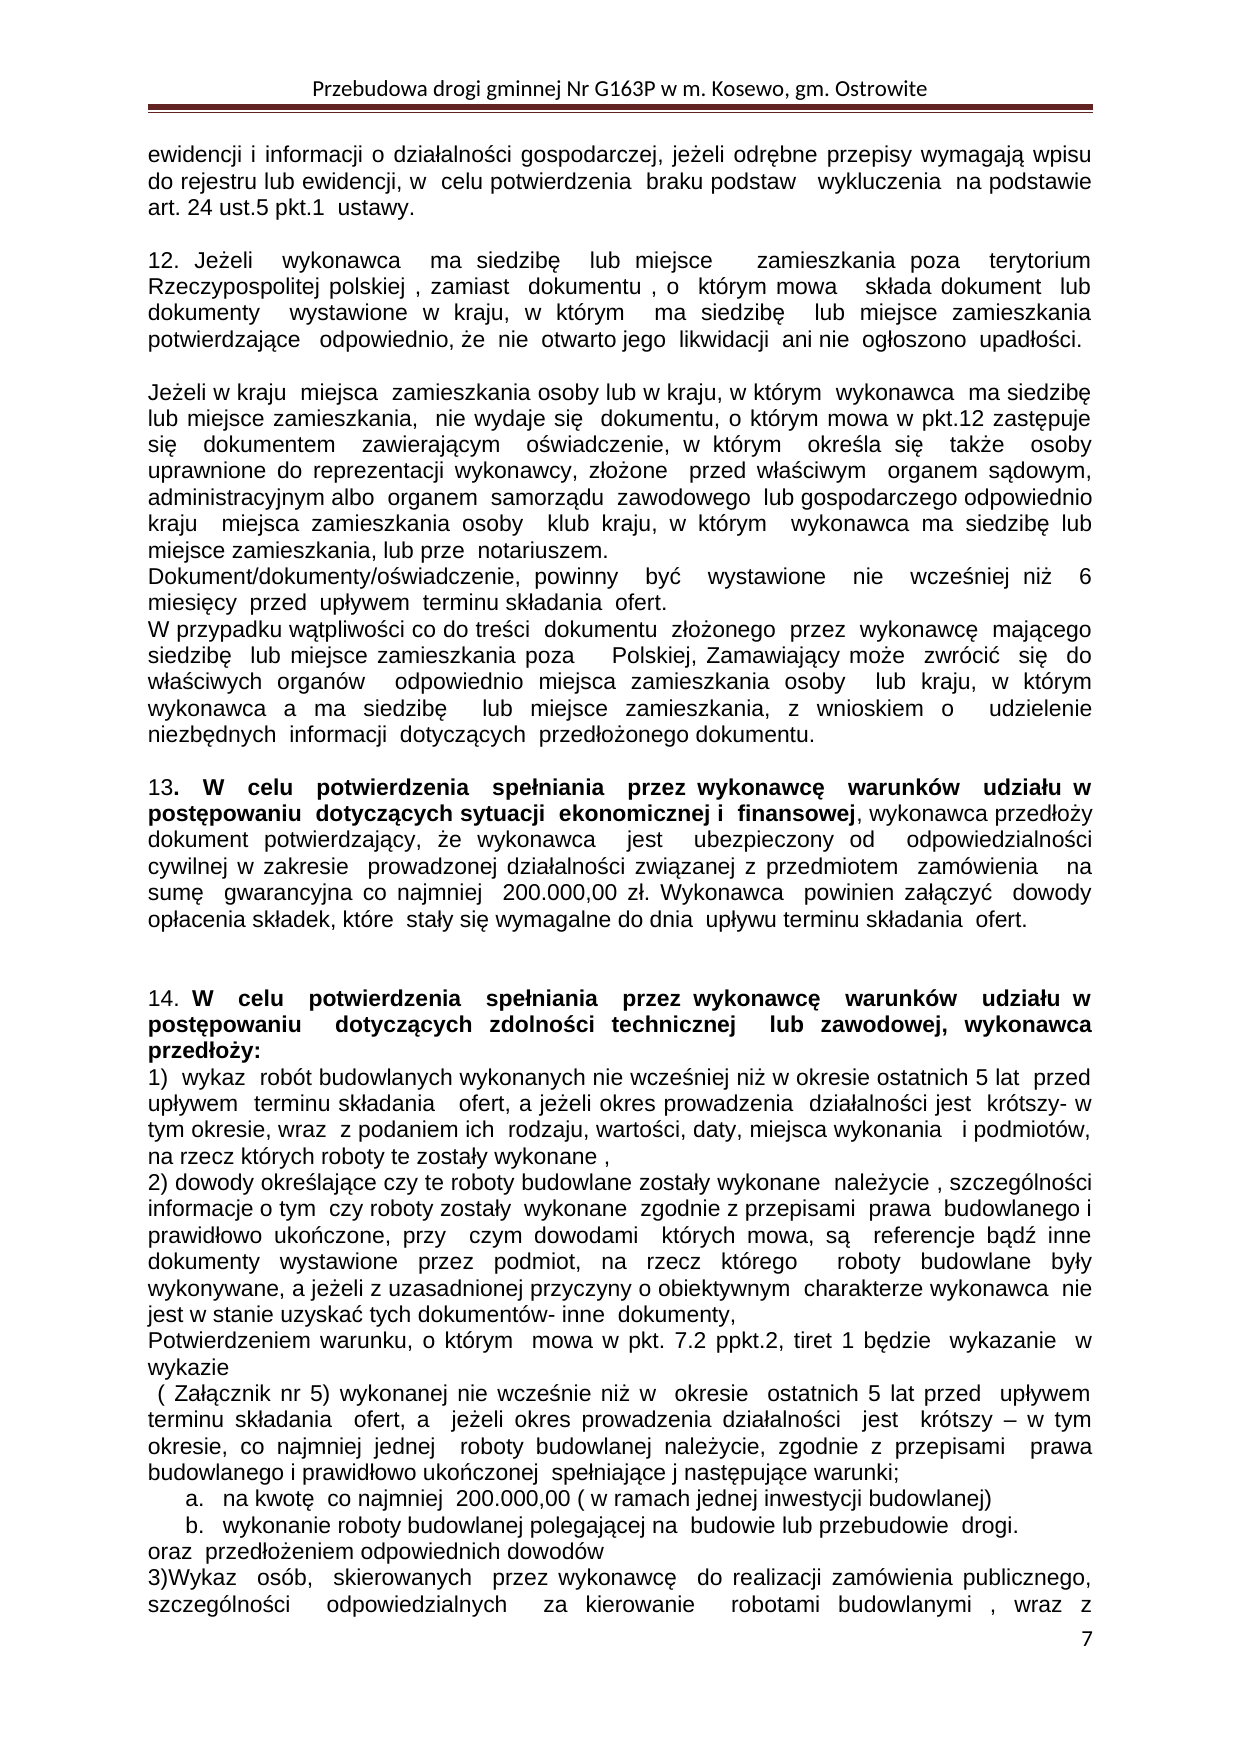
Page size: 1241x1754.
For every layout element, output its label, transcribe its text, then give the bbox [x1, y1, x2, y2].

text oraz przedłożeniem odpowiednich dowodów [148, 1538, 1093, 1564]
text Dokument/dokumenty/oświadczenie, powinny być wystawione nie wcześniej niż 6 miesięcy przed upływem terminu składania ofert. [148, 563, 1093, 616]
text 2) dowody określające czy te roboty budowlane zostały wykonane należycie , szczególności informacje o tym czy roboty zostały wykonane zgodnie z przepisami prawa budowlanego i prawidłowo ukończone, przy czym dowodami których mowa, są referencje bądź inne dokumenty wystawione przez podmiot, na rzecz którego roboty budowlane były wykonywane, a jeżeli z uzasadnionej przyczyny o obiektywnym charakterze wykonawca nie jest w stanie uzyskać tych dokumentów- inne dokumenty, [148, 1169, 1093, 1327]
list wykonanie roboty budowlanej polegającej na budowie lub przebudowie drogi. [185, 1512, 1093, 1538]
text W przypadku wątpliwości co do treści dokumentu złożonego przez wykonawcę mającego siedzibę lub miejsce zamieszkania poza Polskiej, Zamawiający może zwrócić się do właściwych organów odpowiednio miejsca zamieszkania osoby lub kraju, w którym wykonawca a ma siedzibę lub miejsce zamieszkania, z wnioskiem o udzielenie niezbędnych informacji dotyczących przedłożonego dokumentu. [148, 616, 1093, 747]
text 14. W celu potwierdzenia spełniania przez wykonawcę warunków udziału w postępowaniu dotyczących zdolności technicznej lub zawodowej, wykonawca przedłoży: [148, 984, 1093, 1064]
text 1) wykaz robót budowlanych wykonanych nie wcześniej niż w okresie ostatnich 5 lat przed upływem terminu składania ofert, a jeżeli okres prowadzenia działalności jest krótszy- w tym okresie, wraz z podaniem ich rodzaju, wartości, daty, miejsca wykonania i podmiotów, na rzecz których roboty te zostały wykonane , [148, 1064, 1093, 1169]
text Jeżeli w kraju miejsca zamieszkania osoby lub w kraju, w którym wykonawca ma siedzibę lub miejsce zamieszkania, nie wydaje się dokumentu, o którym mowa w pkt.12 zastępuje się dokumentem zawierającym oświadczenie, w którym określa się także osoby uprawnione do reprezentacji wykonawcy, złożone przed właściwym organem sądowym, administracyjnym albo organem samorządu zawodowego lub gospodarczego odpowiednio kraju miejsca zamieszkania osoby klub kraju, w którym wykonawca ma siedzibę lub miejsce zamieszkania, lub prze notariuszem. [148, 378, 1093, 563]
list na kwotę co najmniej 200.000,00 ( w ramach jednej inwestycji budowlanej) [185, 1485, 1093, 1512]
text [148, 1564, 1093, 1617]
text Potwierdzeniem warunku, o którym mowa w pkt. 7.2 ppkt.2, tiret 1 będzie wykazanie w wykazie [148, 1327, 1093, 1380]
text ( Załącznik nr 5) wykonanej nie wcześnie niż w okresie ostatnich 5 lat przed upływem terminu składania ofert, a jeżeli okres prowadzenia działalności jest krótszy – w tym okresie, co najmniej jednej roboty budowlanej należycie, zgodnie z przepisami prawa budowlanego i prawidłowo ukończonej spełniające j następujące warunki; [148, 1380, 1093, 1485]
text 12. Jeżeli wykonawca ma siedzibę lub miejsce zamieszkania poza terytorium Rzeczypospolitej polskiej , zamiast dokumentu , o którym mowa składa dokument lub dokumenty wystawione w kraju, w którym ma siedzibę lub miejsce zamieszkania potwierdzające odpowiednio, że nie otwarto jego likwidacji ani nie ogłoszono upadłości. [148, 247, 1093, 352]
text 13. W celu potwierdzenia spełniania przez wykonawcę warunków udziału w postępowaniu dotyczących sytuacji ekonomicznej i finansowej, wykonawca przedłoży dokument potwierdzający, że wykonawca jest ubezpieczony od odpowiedzialności cywilnej w zakresie prowadzonej działalności związanej z przedmiotem zamówienia na sumę gwarancyjna co najmniej 200.000,00 zł. Wykonawca powinien załączyć dowody opłacenia składek, które stały się wymagalne do dnia upływu terminu składania ofert. [148, 774, 1093, 932]
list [148, 141, 1093, 220]
